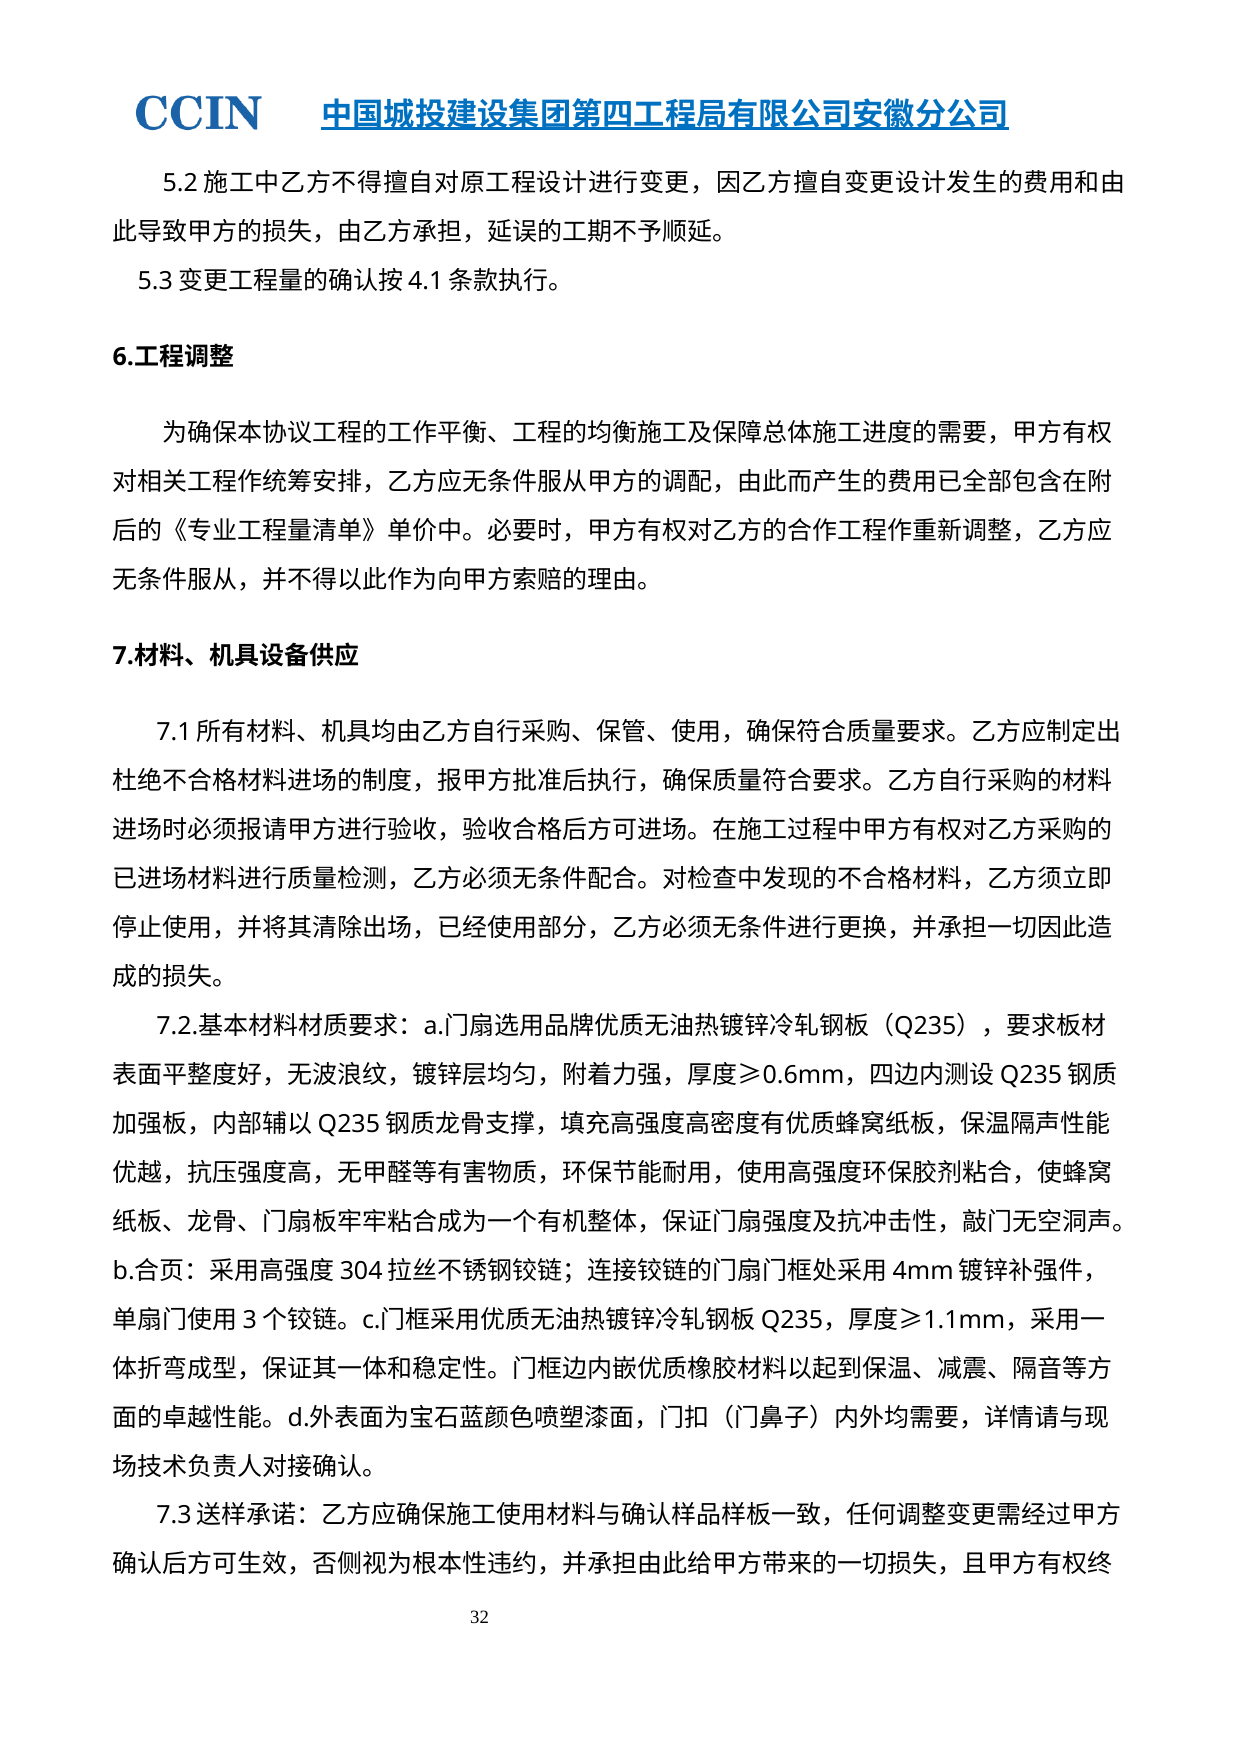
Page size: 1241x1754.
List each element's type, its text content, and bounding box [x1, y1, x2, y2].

subtitle 7.材料、机具设备供应 [112, 623, 1128, 672]
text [112, 1482, 1128, 1580]
list 5.3变更工程量的确认按4.1条款执行。 [112, 248, 1128, 297]
list 5.2施工中乙方不得擅自对原工程设计进行变更，因乙方擅自变更设计发生的费用和由此导致甲方的损失，由乙方承担，延误的工期不予顺延。 [112, 150, 1128, 248]
text 7.1所有材料、机具均由乙方自行采购、保管、使用，确保符合质量要求。乙方应制定出杜绝不合格材料进场的制度，报甲方批准后执行，确保质量符合要求。乙方自行采购的材料进场时必须报请甲方进行验收，验收合格后方可进场。在施工过程中甲方有权对乙方采购的已进场材料进行质量检测，乙方必须无条件配合。对检查中发现的不合格材料，乙方须立即停止使用，并将其清除出场，已经使用部分，乙方必须无条件进行更换，并承担一切因此造成的损失。 [112, 699, 1128, 993]
subtitle 6.工程调整 [112, 324, 1128, 373]
text 7.2.基本材料材质要求：a.门扇选用品牌优质无油热镀锌冷轧钢板（Q235），要求板材表面平整度好，无波浪纹，镀锌层均匀，附着力强，厚度≥0.6mm，四边内测设Q235钢质加强板，内部辅以Q235钢质龙骨支撑，填充高强度高密度有优质蜂窝纸板，保温隔声性能优越，抗压强度高，无甲醛等有害物质，环保节能耐用，使用高强度环保胶剂粘合，使蜂窝纸板、龙骨、门扇板牢牢粘合成为一个有机整体，保证门扇强度及抗冲击性，敲门无空洞声。b.合页：采用高强度304拉丝不锈钢铰链；连接铰链的门扇门框处采用4mm镀锌补强件，单扇门使用3个铰链。c.门框采用优质无油热镀锌冷轧钢板Q235，厚度≥1.1mm，采用一体折弯成型，保证其一体和稳定性。门框边内嵌优质橡胶材料以起到保温、减震、隔音等方面的卓越性能。d.外表面为宝石蓝颜色喷塑漆面，门扣（门鼻子）内外均需要，详情请与现场技术负责人对接确认。 [112, 993, 1128, 1482]
text 为确保本协议工程的工作平衡、工程的均衡施工及保障总体施工进度的需要，甲方有权对相关工程作统筹安排，乙方应无条件服从甲方的调配，由此而产生的费用已全部包含在附后的《专业工程量清单》单价中。必要时，甲方有权对乙方的合作工程作重新调整，乙方应无条件服从，并不得以此作为向甲方索赔的理由。 [112, 400, 1128, 596]
picture [131, 90, 266, 136]
